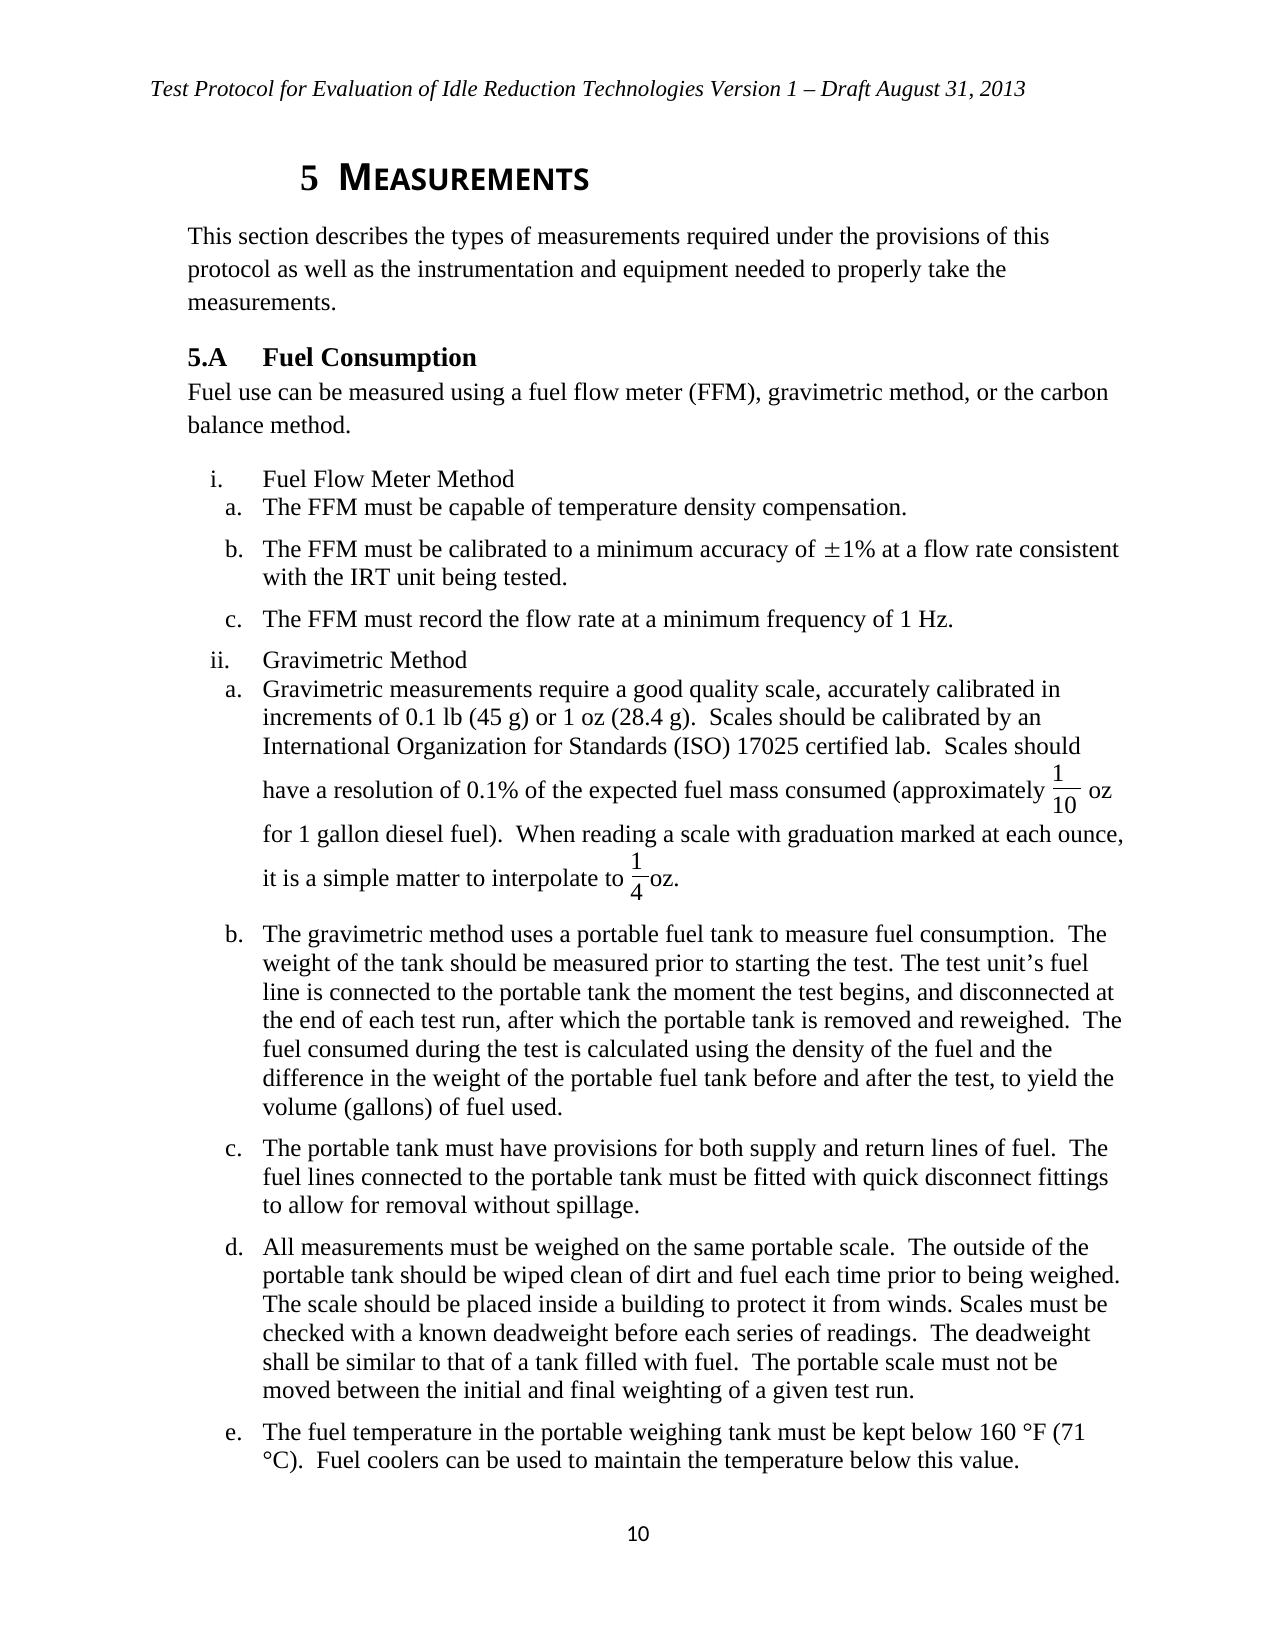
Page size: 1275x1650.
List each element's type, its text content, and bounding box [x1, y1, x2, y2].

text Fuel use can be measured using a fuel flow meter (FFM), gravimetric method, or the carbon balance method. [187, 377, 1125, 438]
text This section describes the types of measurements required under the provisions of this protocol as well as the instrumentation and equipment needed to properly take the measurements. [187, 221, 1125, 316]
subtitle Measurements [300, 150, 1125, 201]
subtitle Gravimetric measurements require a good quality scale, accurately calibrated in increments of 0.1 lb (45 g) or 1 oz (28.4 g). Scales should be calibrated by an International Organization for Standards (ISO) 17025 certified lab. Scales should have a resolution of 0.1% of the expected fuel mass consumed (approximately oz for 1 gallon diesel fuel). When reading a scale with graduation marked at each ounce, it is a simple matter to interpolate to oz. [225, 674, 1125, 907]
subtitle The portable tank must have provisions for both supply and return lines of fuel. The fuel lines connected to the portable tank must be fitted with quick disconnect fittings to allow for removal without spillage. [225, 1133, 1125, 1219]
subtitle All measurements must be weighed on the same portable scale. The outside of the portable tank should be wiped clean of dirt and fuel each time prior to being weighed. The scale should be placed inside a building to protect it from winds. Scales must be checked with a known deadweight before each series of readings. The deadweight shall be similar to that of a tank filled with fuel. The portable scale must not be moved between the initial and final weighting of a given test run. [225, 1232, 1125, 1404]
subtitle The FFM must record the flow rate at a minimum frequency of 1 Hz. [225, 604, 1125, 632]
subtitle The FFM must be calibrated to a minimum accuracy of 1% at a flow rate consistent with the IRT unit being tested. [225, 534, 1125, 591]
subtitle Fuel Flow Meter Method [210, 464, 1125, 492]
subtitle Gravimetric Method [210, 645, 1125, 674]
subtitle The fuel temperature in the portable weighing tank must be kept below 160 °F (71 °C). Fuel coolers can be used to maintain the temperature below this value. [225, 1417, 1125, 1474]
subtitle The gravimetric method uses a portable fuel tank to measure fuel consumption. The weight of the tank should be measured prior to starting the test. The test unit’s fuel line is connected to the portable tank the moment the test begins, and disconnected at the end of each test run, after which the portable tank is removed and reweighed. The fuel consumed during the test is calculated using the density of the fuel and the difference in the weight of the portable fuel tank before and after the test, to yield the volume (gallons) of fuel used. [225, 919, 1125, 1120]
subtitle Fuel Consumption [187, 341, 1125, 372]
subtitle The FFM must be capable of temperature density compensation. [225, 492, 1125, 521]
